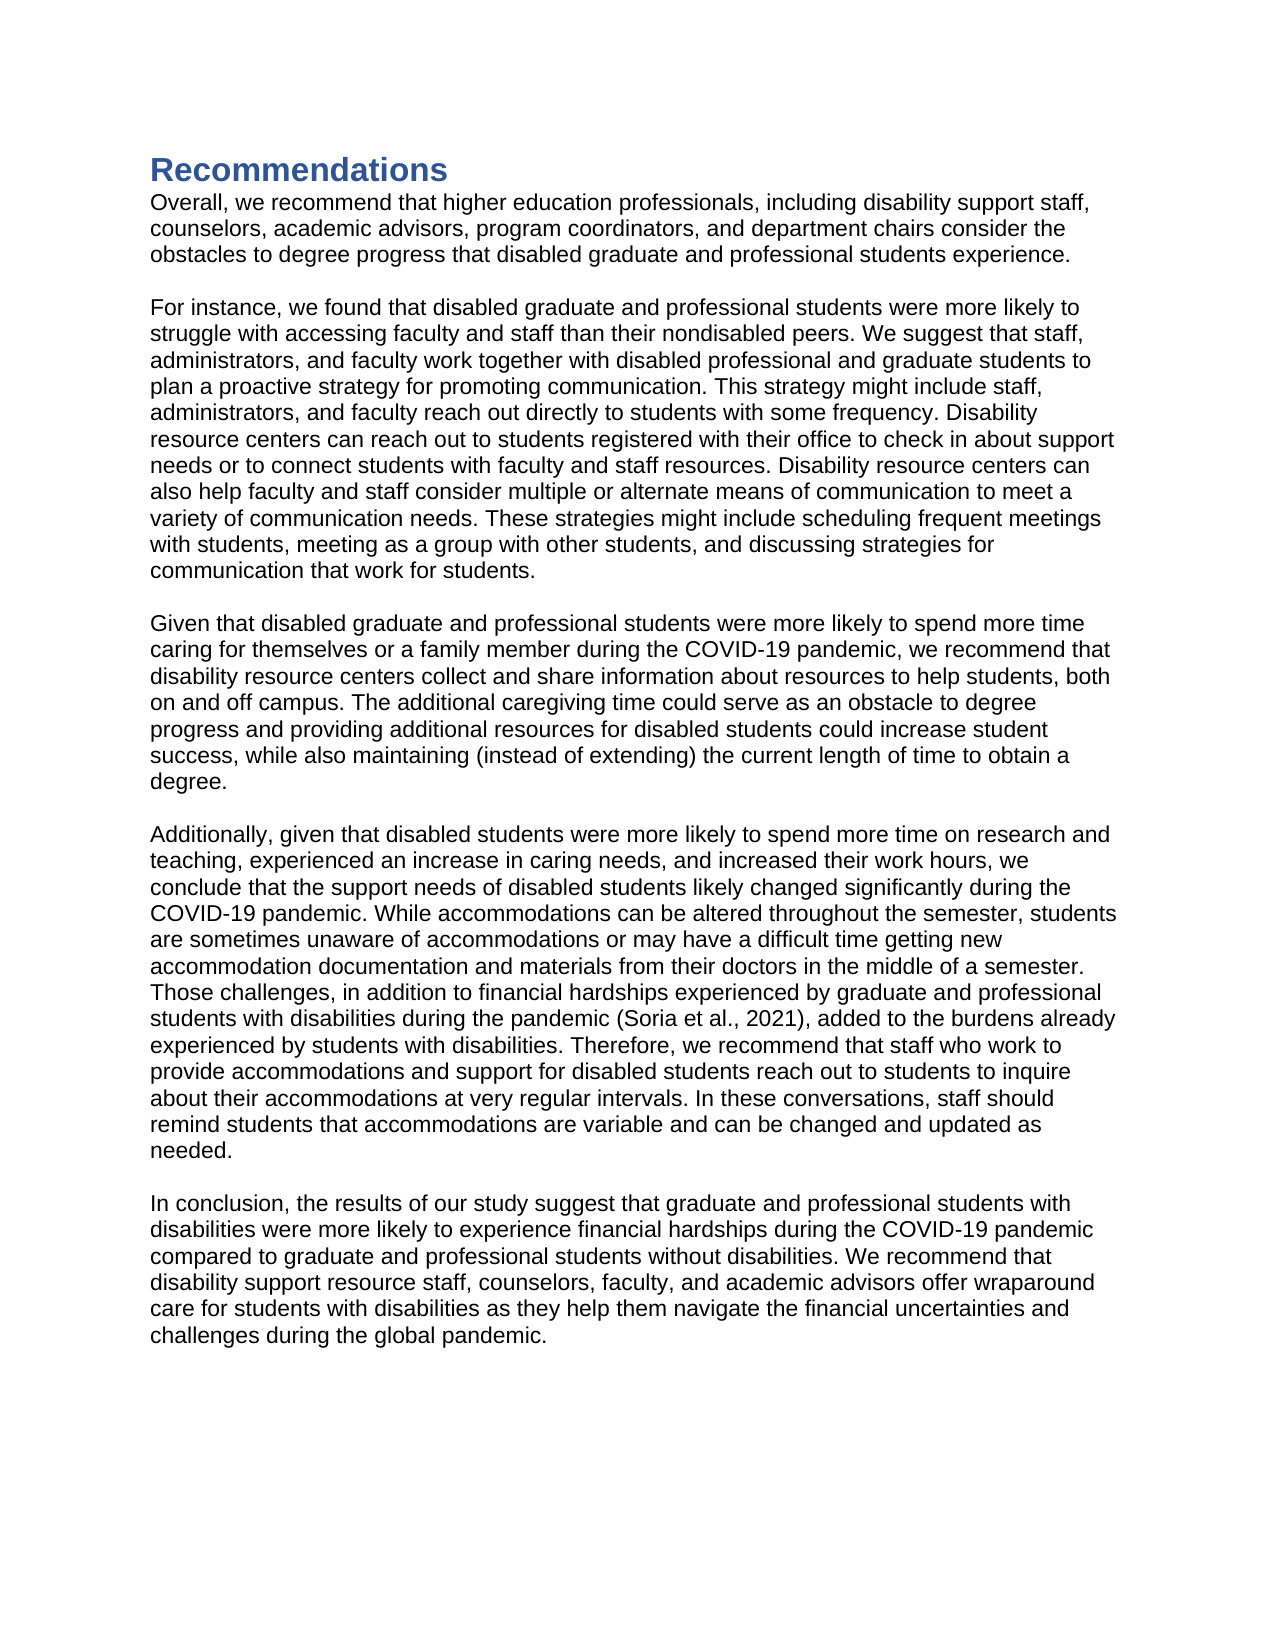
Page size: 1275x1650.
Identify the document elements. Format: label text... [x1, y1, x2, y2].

text Additionally, given that disabled students were more likely to spend more time on research and teaching, experienced an increase in caring needs, and increased their work hours, we conclude that the support needs of disabled students likely changed significantly during the COVID-19 pandemic. While accommodations can be altered throughout the semester, students are sometimes unaware of accommodations or may have a difficult time getting new accommodation documentation and materials from their doctors in the middle of a semester. Those challenges, in addition to financial hardships experienced by graduate and professional students with disabilities during the pandemic (Soria et al., 2021), added to the burdens already experienced by students with disabilities. Therefore, we recommend that staff who work to provide accommodations and support for disabled students reach out to students to inquire about their accommodations at very regular intervals. In these conversations, staff should remind students that accommodations are variable and can be changed and updated as needed. [150, 821, 1125, 1163]
text Overall, we recommend that higher education professionals, including disability support staff, counselors, academic advisors, program coordinators, and department chairs consider the obstacles to degree progress that disabled graduate and professional students experience. [150, 188, 1125, 267]
text Given that disabled graduate and professional students were more likely to spend more time caring for themselves or a family member during the COVID-19 pandemic, we recommend that disability resource centers collect and share information about resources to help students, both on and off campus. The additional caregiving time could serve as an obstacle to degree progress and providing additional resources for disabled students could increase student success, while also maintaining (instead of extending) the current length of time to obtain a degree. [150, 610, 1125, 794]
text For instance, we found that disabled graduate and professional students were more likely to struggle with accessing faculty and staff than their nondisabled peers. We suggest that staff, administrators, and faculty work together with disabled professional and graduate students to plan a proactive strategy for promoting communication. This strategy might include staff, administrators, and faculty reach out directly to students with some frequency. Disability resource centers can reach out to students registered with their office to check in about support needs or to connect students with faculty and staff resources. Disability resource centers can also help faculty and staff consider multiple or alternate means of communication to meet a variety of communication needs. These strategies might include scheduling frequent meetings with students, meeting as a group with other students, and discussing strategies for communication that work for students. [150, 294, 1125, 584]
text In conclusion, the results of our study suggest that graduate and professional students with disabilities were more likely to experience financial hardships during the COVID-19 pandemic compared to graduate and professional students without disabilities. We recommend that disability support resource staff, counselors, faculty, and academic advisors offer wraparound care for students with disabilities as they help them navigate the financial uncertainties and challenges during the global pandemic. [150, 1190, 1125, 1348]
text Recommendations [150, 150, 1125, 188]
